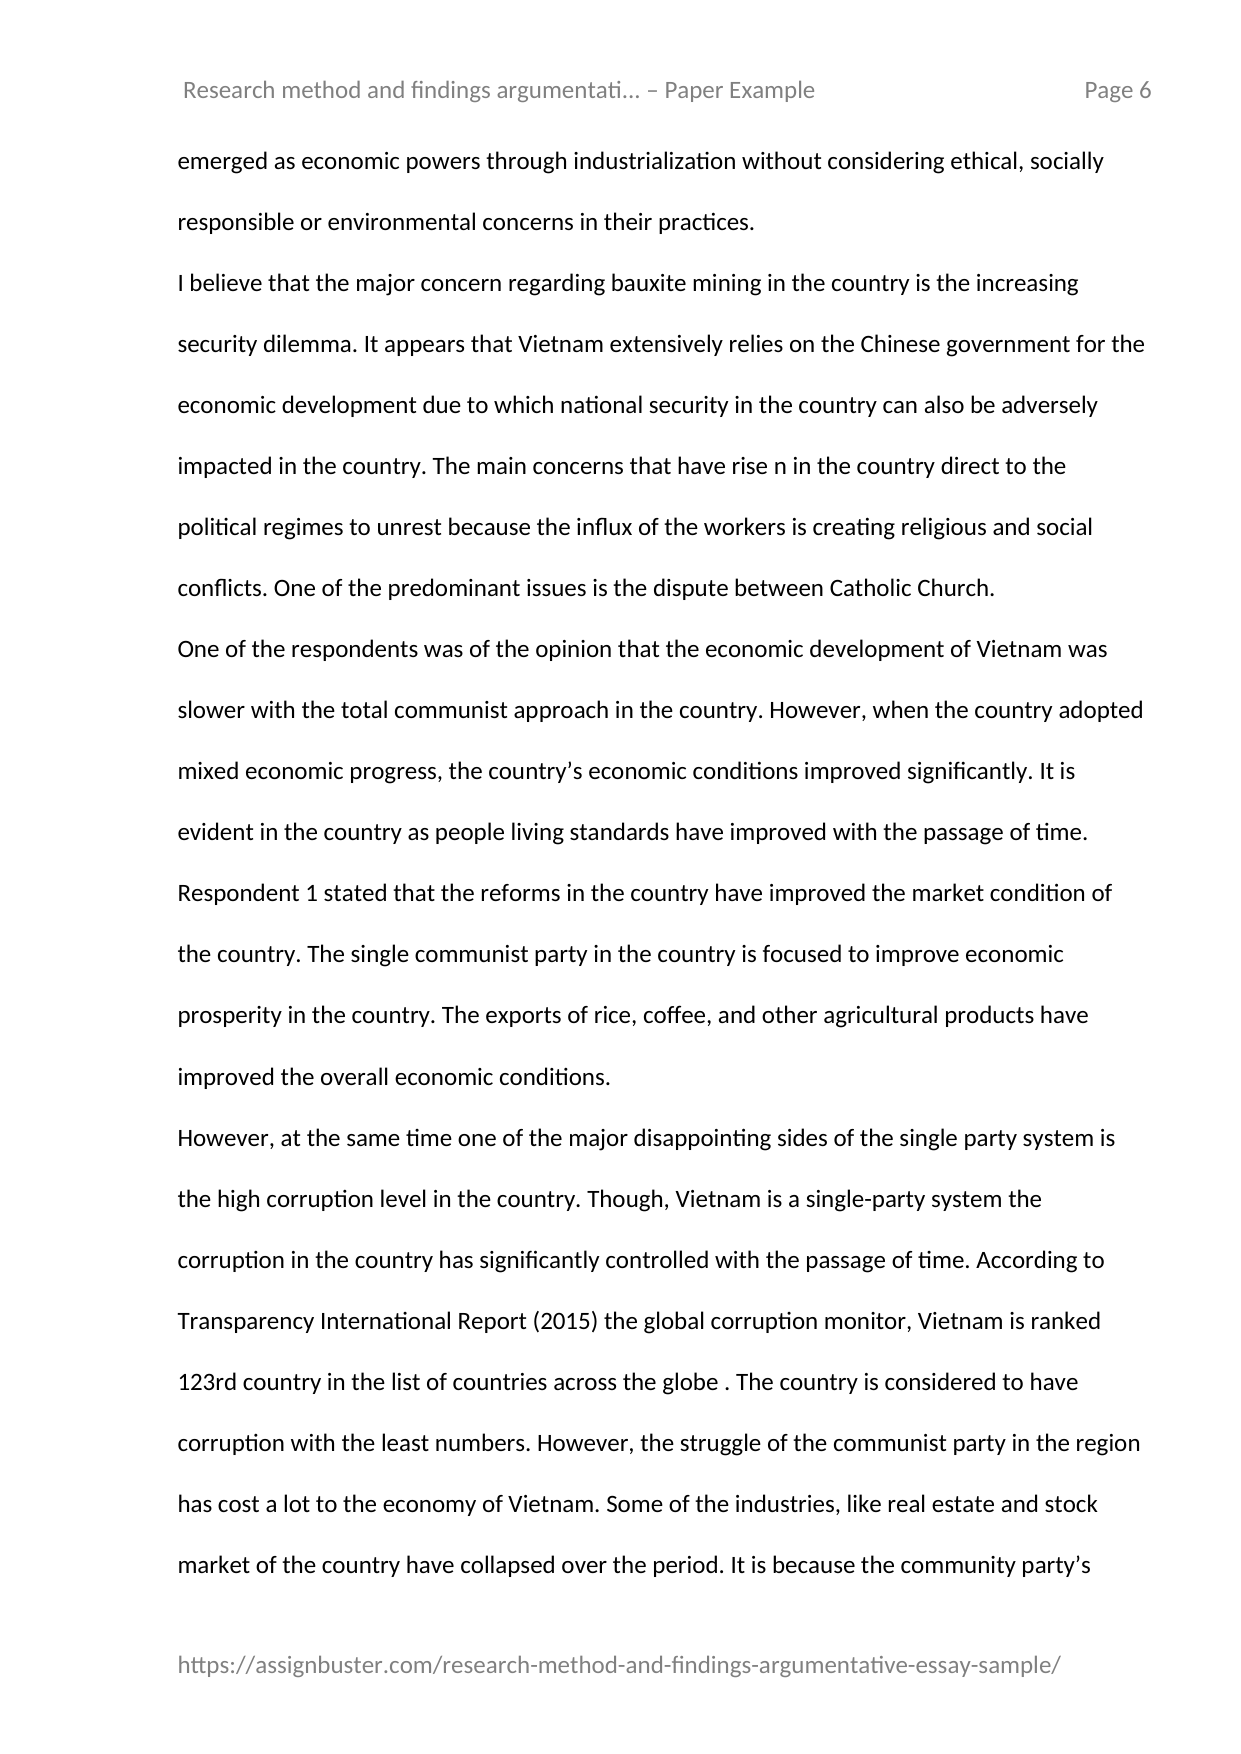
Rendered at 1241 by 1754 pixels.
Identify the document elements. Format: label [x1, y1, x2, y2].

text [177, 145, 1152, 1579]
